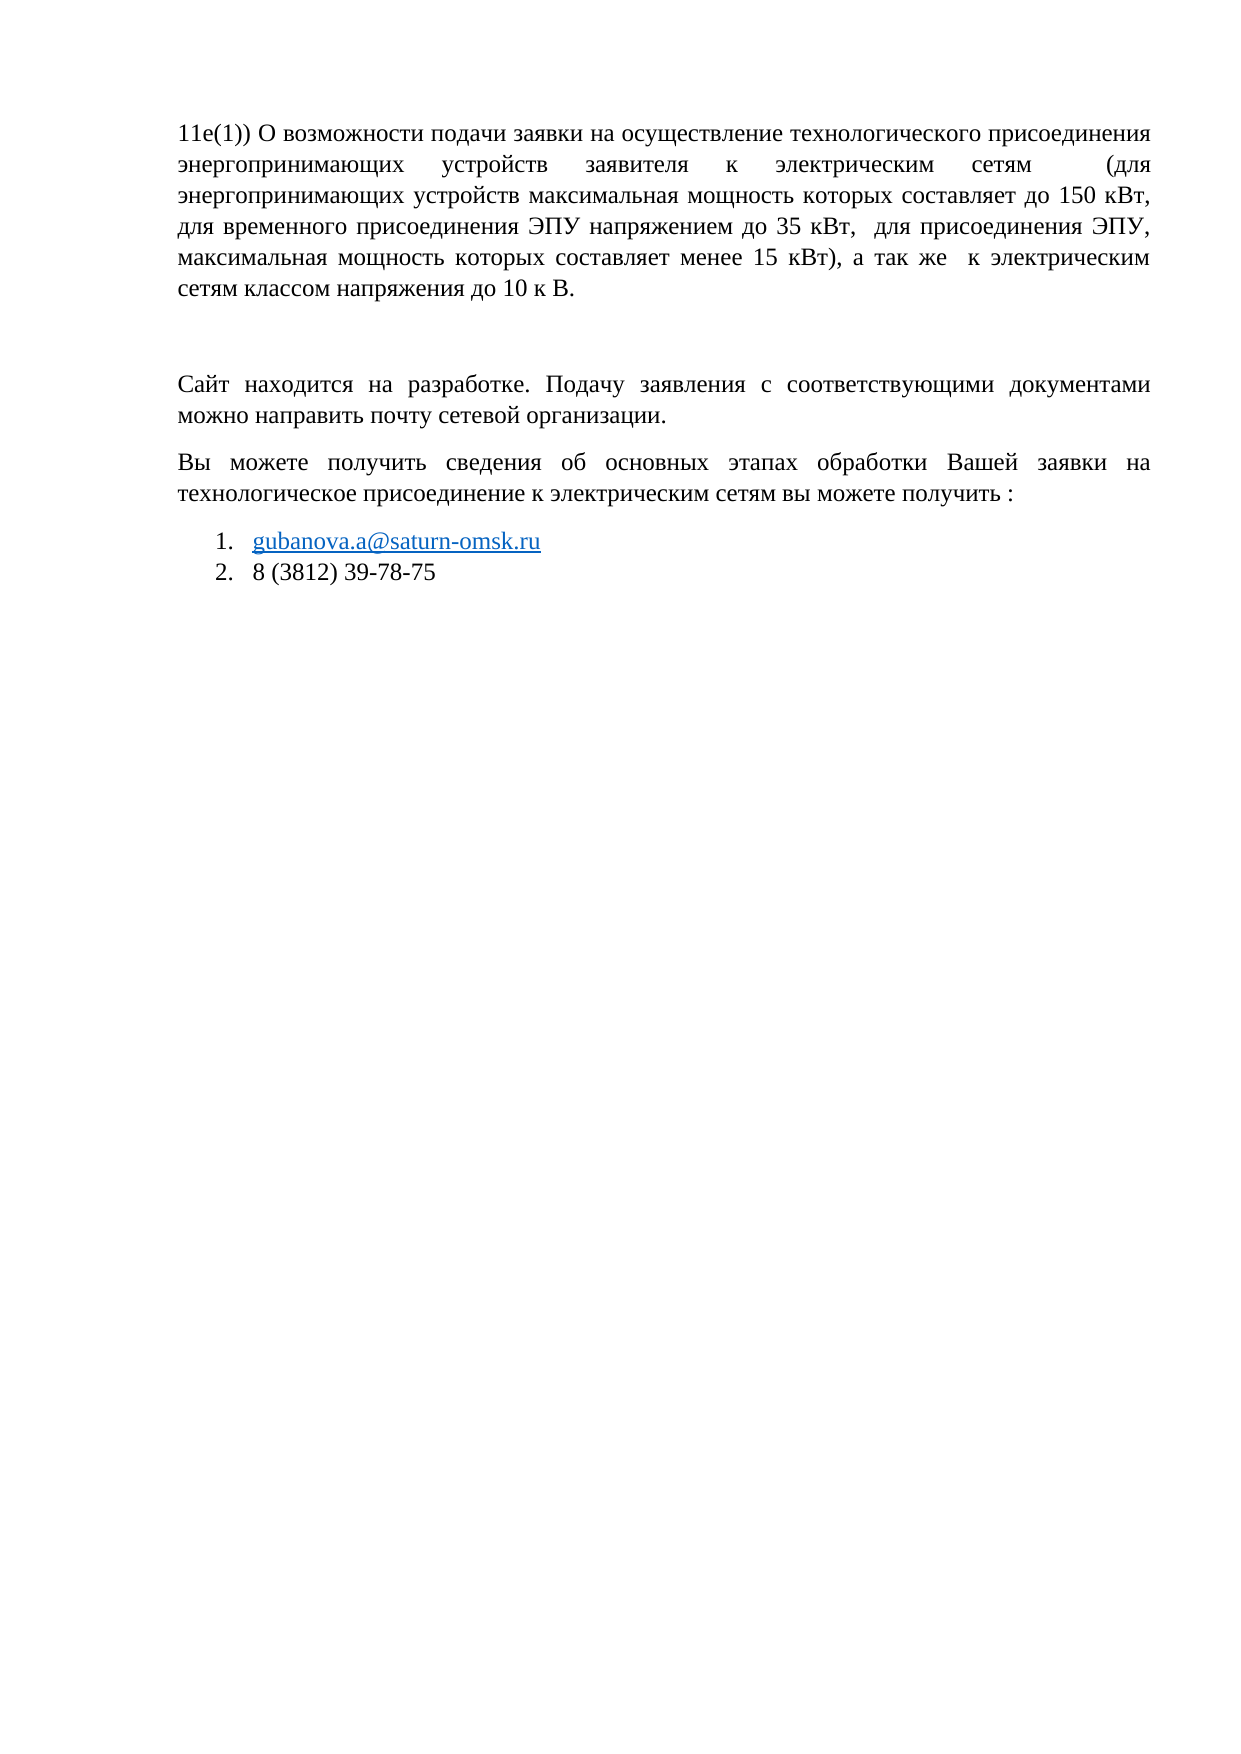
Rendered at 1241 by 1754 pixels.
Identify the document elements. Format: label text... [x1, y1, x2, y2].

list 8 (3812) 39-78-75 [215, 557, 1152, 586]
text 11е(1)) О возможности подачи заявки на осуществление технологического присоединения энергопринимающих устройств заявителя к электрическим сетям (для энергопринимающих устройств максимальная мощность которых составляет до 150 кВт, для временного присоединения ЭПУ напряжением до 35 кВт, для присоединения ЭПУ, максимальная мощность которых составляет менее 15 кВт), а так же к электрическим сетям классом напряжения до 10 к В. [177, 118, 1152, 302]
text Вы можете получить сведения об основных этапах обработки Вашей заявки на технологическое присоединение к электрическим сетям вы можете получить : [177, 447, 1152, 507]
list gubanova.a@saturn-omsk.ru [215, 526, 1152, 555]
text Сайт находится на разработке. Подачу заявления с соответствующими документами можно направить почту сетевой организации. [177, 369, 1152, 428]
